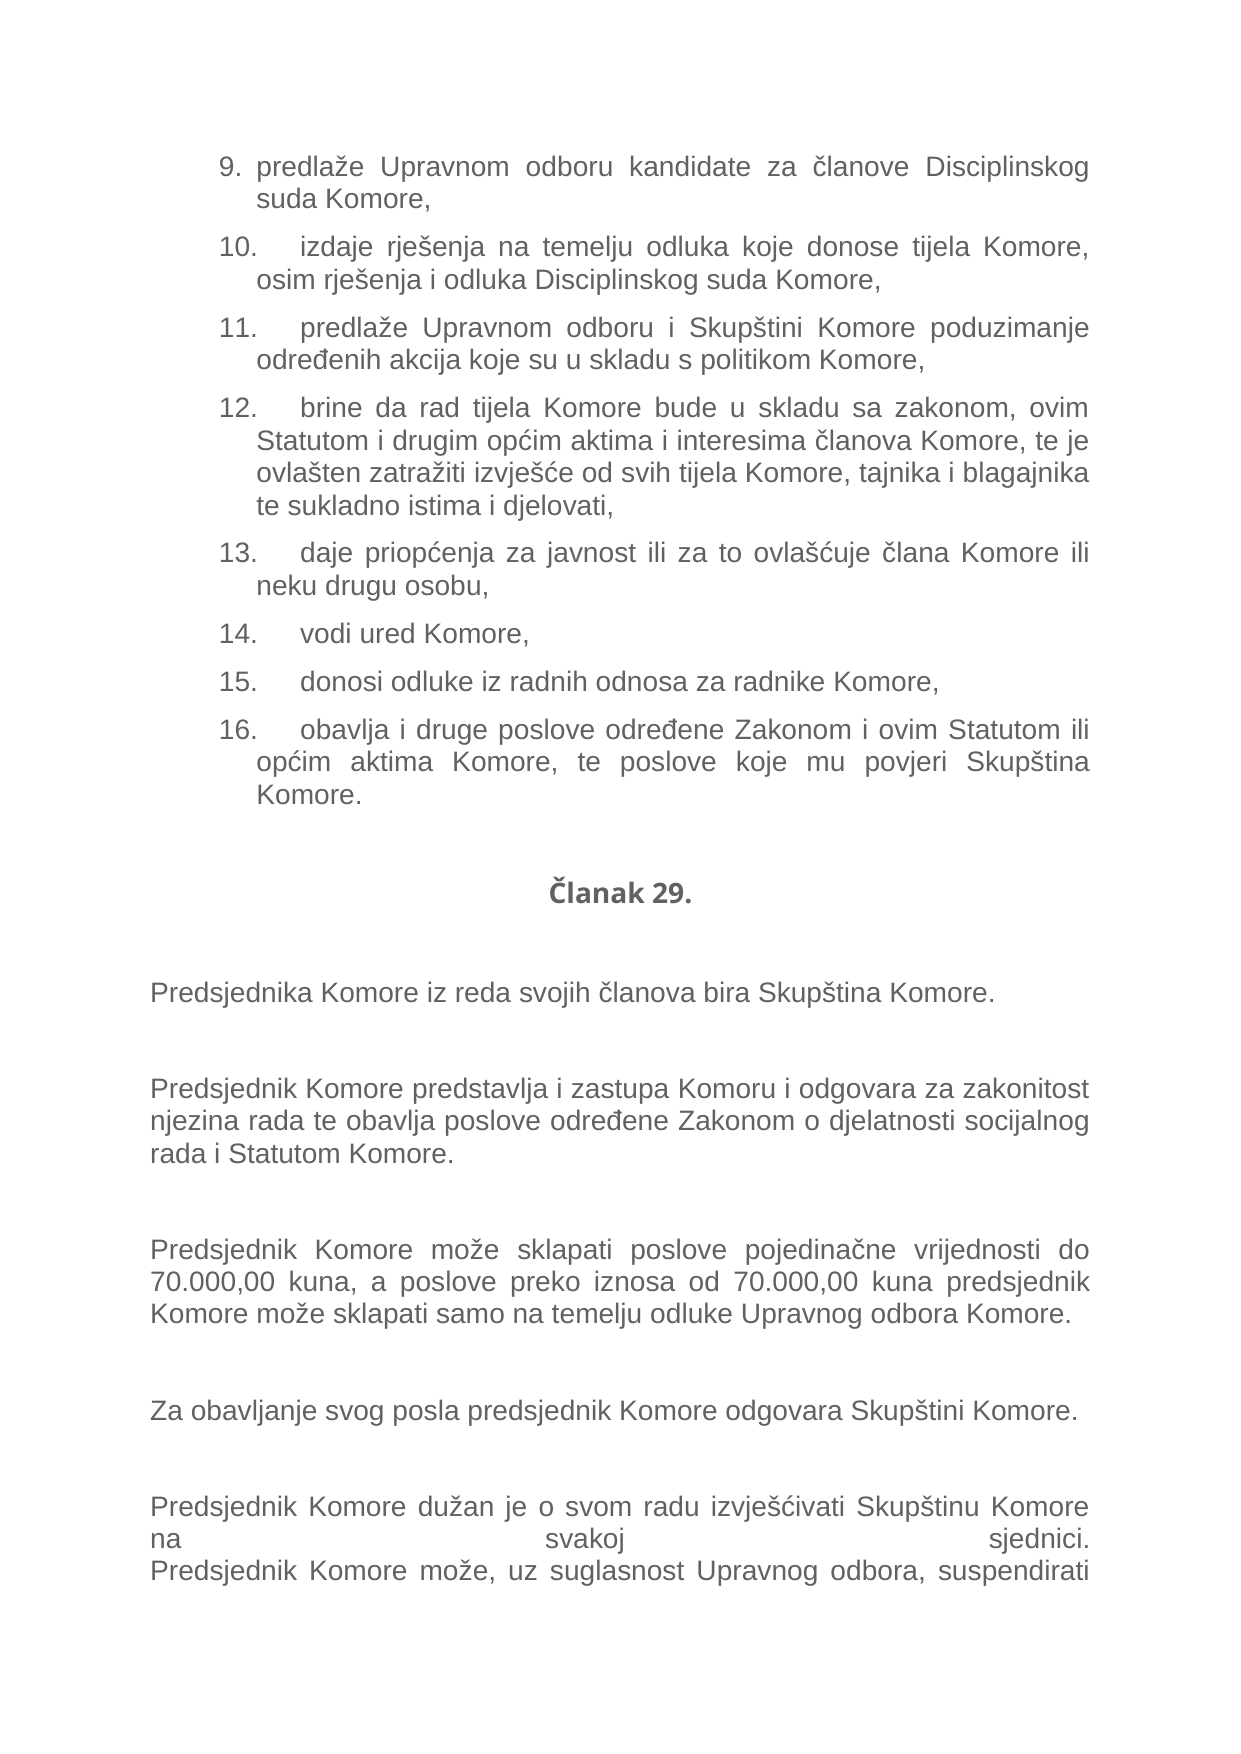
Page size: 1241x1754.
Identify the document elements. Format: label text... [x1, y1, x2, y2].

text Predsjednik Komore predstavlja i zastupa Komoru i odgovara za zakonitost njezina rada te obavlja poslove određene Zakonom o djelatnosti socijalnog rada i Statutom Komore. [150, 1072, 1090, 1169]
text Predsjednika Komore iz reda svojih članova bira Skupština Komore. [150, 976, 1090, 1008]
text Predsjednik Komore može sklapati poslove pojedinačne vrijednosti do 70.000,00 kuna, a poslove preko iznosa od 70.000,00 kuna predsjednik Komore može sklapati samo na temelju odluke Upravnog odbora Komore. [150, 1233, 1090, 1330]
text Članak 29. [150, 874, 1090, 912]
list obavlja i druge poslove određene Zakonom i ovim Statutom ili općim aktima Komore, te poslove koje mu povjeri Skupština Komore. [219, 713, 1090, 810]
list vodi ured Komore, [219, 617, 1090, 649]
list brine da rad tijela Komore bude u skladu sa zakonom, ovim Statutom i drugim općim aktima i interesima članova Komore, te je ovlašten zatražiti izvješće od svih tijela Komore, tajnika i blagajnika te sukladno istima i djelovati, [219, 391, 1090, 521]
list donosi odluke iz radnih odnosa za radnike Komore, [219, 665, 1090, 697]
list predlaže Upravnom odboru kandidate za članove Disciplinskog suda Komore, [219, 150, 1090, 215]
list predlaže Upravnom odboru i Skupštini Komore poduzimanje određenih akcija koje su u skladu s politikom Komore, [219, 311, 1090, 376]
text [150, 1489, 1090, 1587]
list izdaje rješenja na temelju odluka koje donose tijela Komore, osim rješenja i odluka Disciplinskog suda Komore, [219, 230, 1090, 295]
text Za obavljanje svog posla predsjednik Komore odgovara Skupštini Komore. [150, 1393, 1090, 1426]
list daje priopćenja za javnost ili za to ovlašćuje člana Komore ili neku drugu osobu, [219, 536, 1090, 601]
